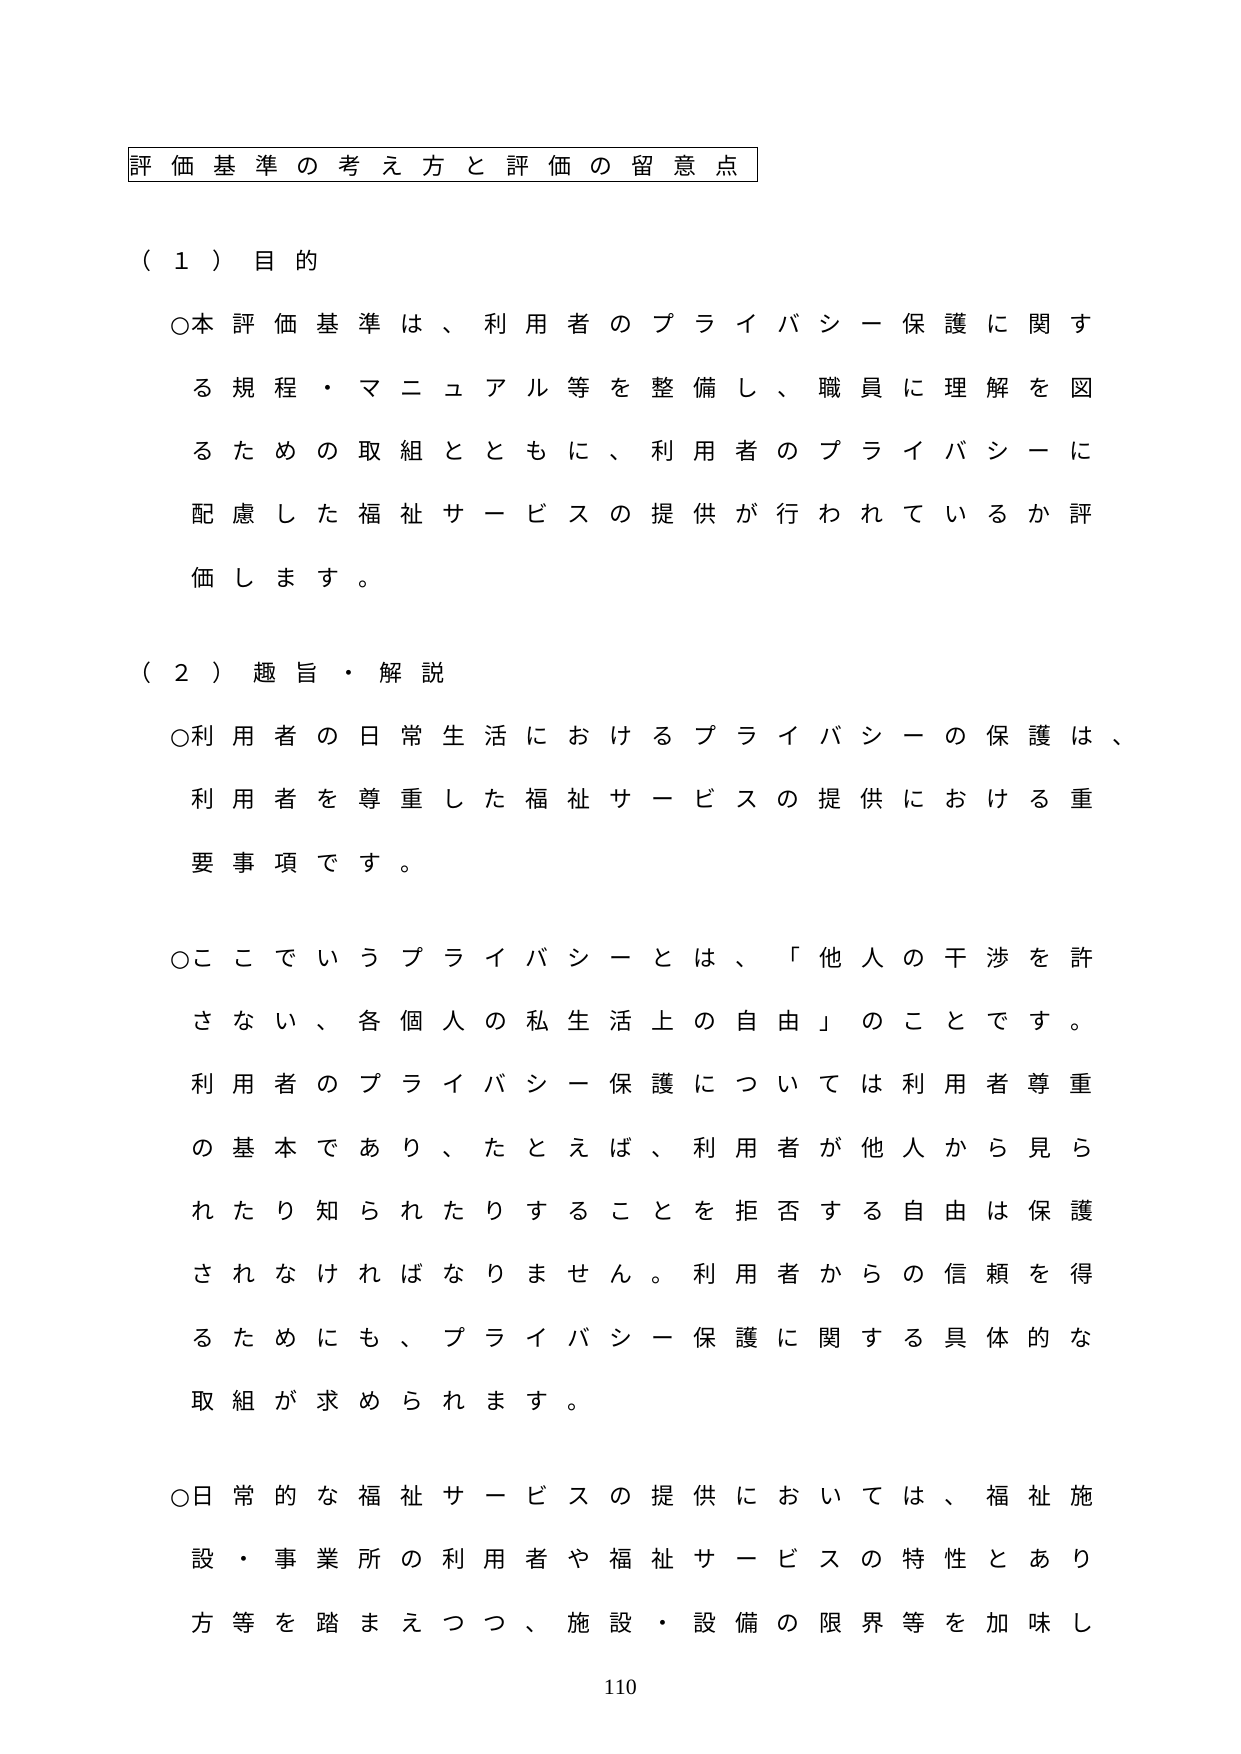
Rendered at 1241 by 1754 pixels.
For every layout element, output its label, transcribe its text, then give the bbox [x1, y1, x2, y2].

text （２）趣旨・解説 [128, 639, 1112, 703]
text （１）目的 [128, 228, 1112, 291]
text ○利用者の日常生活におけるプライバシーの保護は、利用者を尊重した福祉サービスの提供における重要事項です。 [149, 703, 1112, 893]
text ○本評価基準は、利用者のプライバシー保護に関する規程・マニュアル等を整備し、職員に理解を図るための取組とともに、利用者のプライバシーに配慮した福祉サービスの提供が行われているか評価します。 [149, 291, 1112, 608]
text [149, 1463, 1112, 1653]
text 評価基準の考え方と評価の留意点 [128, 133, 1112, 196]
text ○ここでいうプライバシーとは、「他人の干渉を許さない、各個人の私生活上の自由」のことです。利用者のプライバシー保護については利用者尊重の基本であり、たとえば、利用者が他人から見られたり知られたりすることを拒否する自由は保護されなければなりません。利用者からの信頼を得るためにも、プライバシー保護に関する具体的な取組が求められます。 [149, 924, 1112, 1431]
